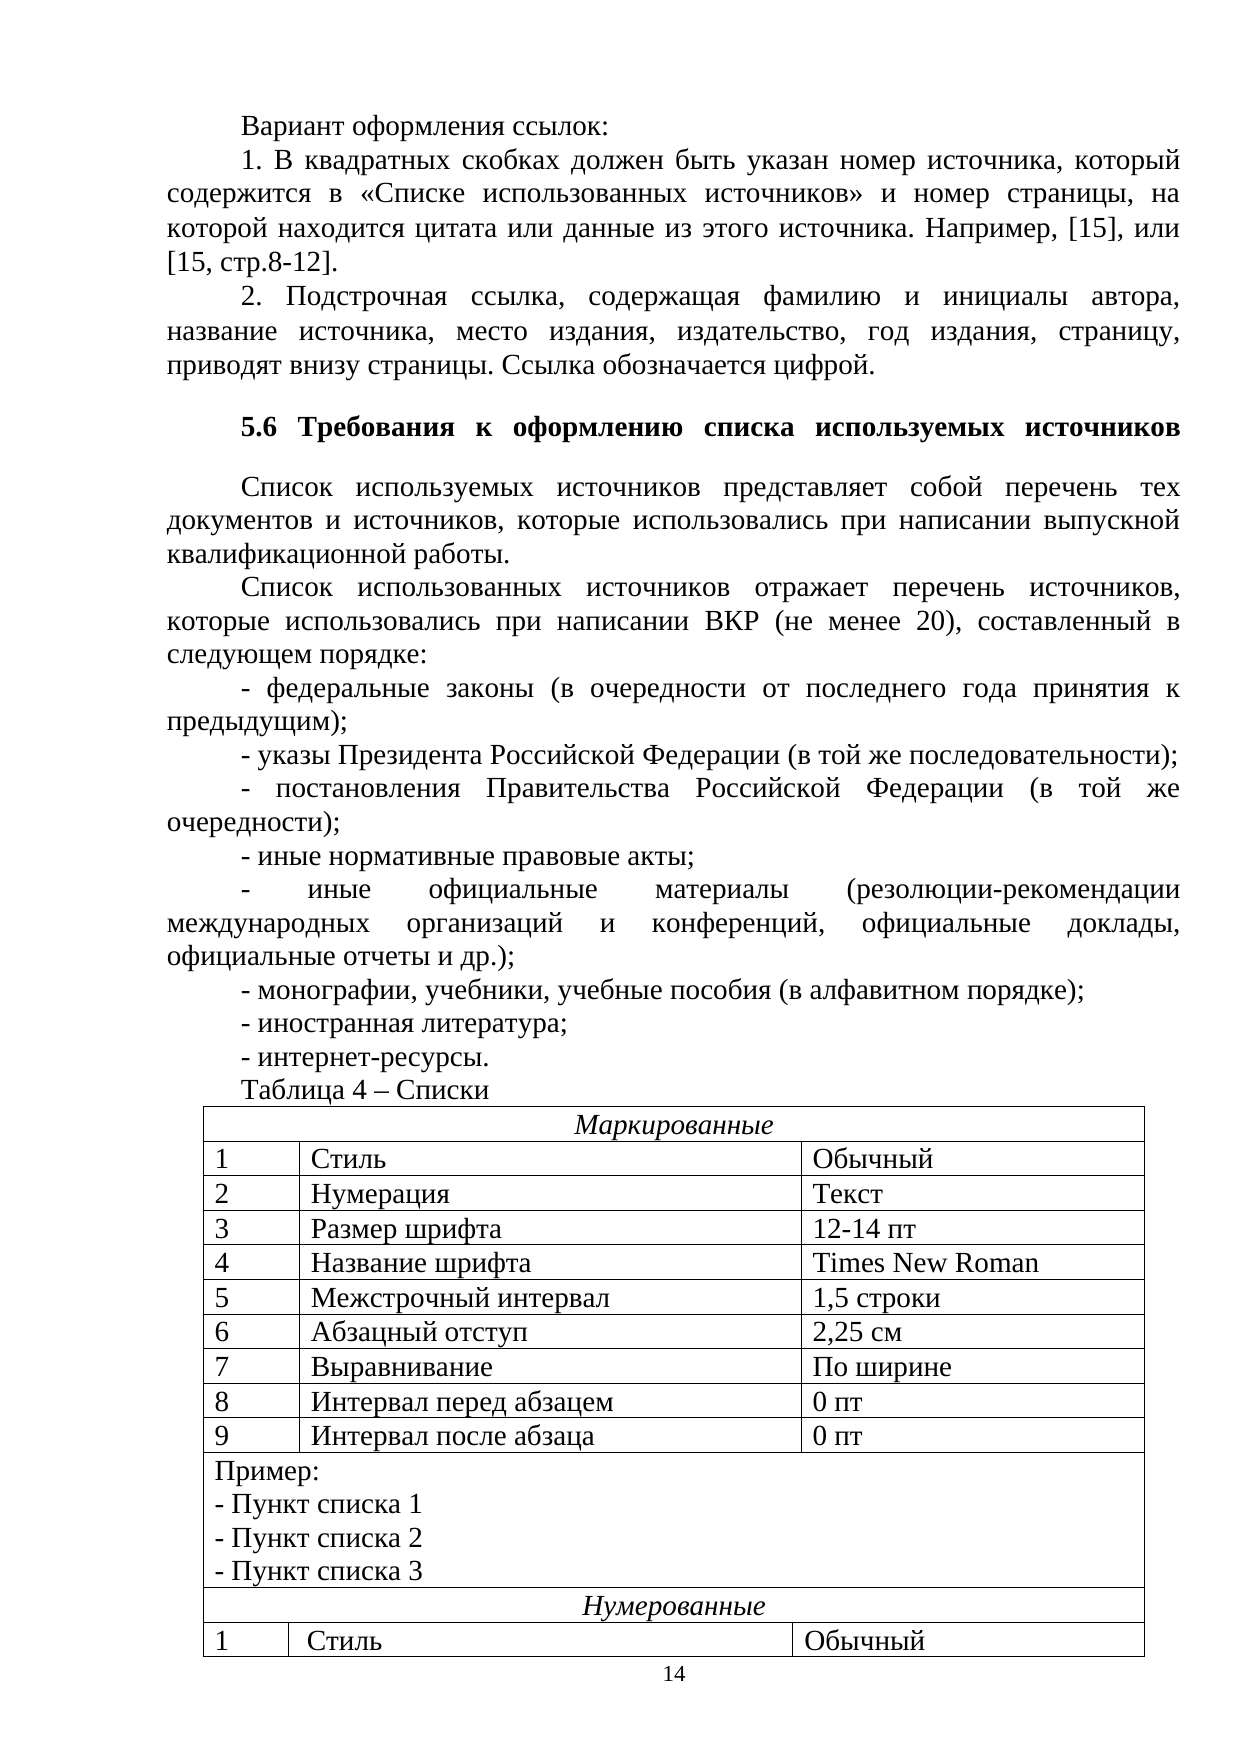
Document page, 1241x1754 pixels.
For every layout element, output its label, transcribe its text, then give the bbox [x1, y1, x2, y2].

text - указы Президента Российской Федерации (в той же последовательности); [167, 737, 1181, 771]
table_cell Нумерованные [204, 1588, 1144, 1622]
text - постановления Правительства Российской Федерации (в той же очередности); [167, 771, 1181, 838]
text - федеральные законы (в очередности от последнего года принятия к предыдущим); [167, 670, 1181, 737]
table_cell Стиль [300, 1142, 801, 1175]
text - иные официальные материалы (резолюции-рекомендации международных организаций и конференций, официальные доклады, официальные отчеты и др.); [167, 871, 1181, 972]
table_cell По ширине [802, 1349, 1144, 1383]
table_cell Стиль [289, 1623, 792, 1656]
table_cell 2,25 см [802, 1315, 1144, 1348]
table_cell 12-14 пт [802, 1211, 1144, 1244]
table_cell 6 [204, 1315, 299, 1348]
text - иностранная литература; [167, 1005, 1181, 1039]
table_cell Times New Roman [802, 1245, 1144, 1279]
table_cell Интервал перед абзацем [300, 1384, 801, 1417]
table_cell 4 [204, 1245, 299, 1279]
table_cell 1 [204, 1623, 288, 1656]
text Вариант оформления ссылок: [167, 108, 1181, 142]
text - интернет-ресурсы. [167, 1039, 1181, 1072]
table_cell Межстрочный интервал [300, 1280, 801, 1313]
text 5.6 Требования к оформлению списка используемых источников [167, 409, 1181, 469]
table_cell 9 [204, 1418, 299, 1452]
table_cell Выравнивание [300, 1349, 801, 1383]
table_cell 0 пт [802, 1418, 1144, 1452]
table_cell 0 пт [802, 1384, 1144, 1417]
table_cell Размер шрифта [300, 1211, 801, 1244]
table_cell Нумерация [300, 1176, 801, 1210]
table_cell 8 [204, 1384, 299, 1417]
table_cell Абзацный отступ [300, 1315, 801, 1348]
table_cell Обычный [802, 1142, 1144, 1175]
table_cell 1,5 строки [802, 1280, 1144, 1313]
text Список использованных источников отражает перечень источников, которые использовались при написании ВКР (не менее 20), составленный в следующем порядке: [167, 569, 1181, 670]
text - монографии, учебники, учебные пособия (в алфавитном порядке); [167, 972, 1181, 1005]
table_cell Название шрифта [300, 1245, 801, 1279]
table_cell 3 [204, 1211, 299, 1244]
text - иные нормативные правовые акты; [167, 838, 1181, 871]
table_cell 5 [204, 1280, 299, 1313]
text Таблица 4 – Списки [167, 1072, 1181, 1106]
text 1. В квадратных скобках должен быть указан номер источника, который содержится в «Списке использованных источников» и номер страницы, на которой находится цитата или данные из этого источника. Например, [15], или [15, стр.8-12]. [167, 142, 1181, 278]
table_cell 2 [204, 1176, 299, 1210]
table_cell 7 [204, 1349, 299, 1383]
table_cell Текст [802, 1176, 1144, 1210]
table_header Маркированные [204, 1107, 1144, 1141]
table_cell Обычный [793, 1623, 1144, 1656]
table_cell Интервал после абзаца [300, 1418, 801, 1452]
text Список используемых источников представляет собой перечень тех документов и источников, которые использовались при написании выпускной квалификационной работы. [167, 469, 1181, 569]
table_cell Пример: - Пункт списка 1 - Пункт списка 2 - Пункт списка 3 [204, 1453, 1144, 1587]
table_cell 1 [204, 1142, 299, 1175]
text 2. Подстрочная ссылка, содержащая фамилию и инициалы автора, название источника, место издания, издательство, год издания, страницу, приводят внизу страницы. Ссылка обозначается цифрой. [167, 278, 1181, 381]
